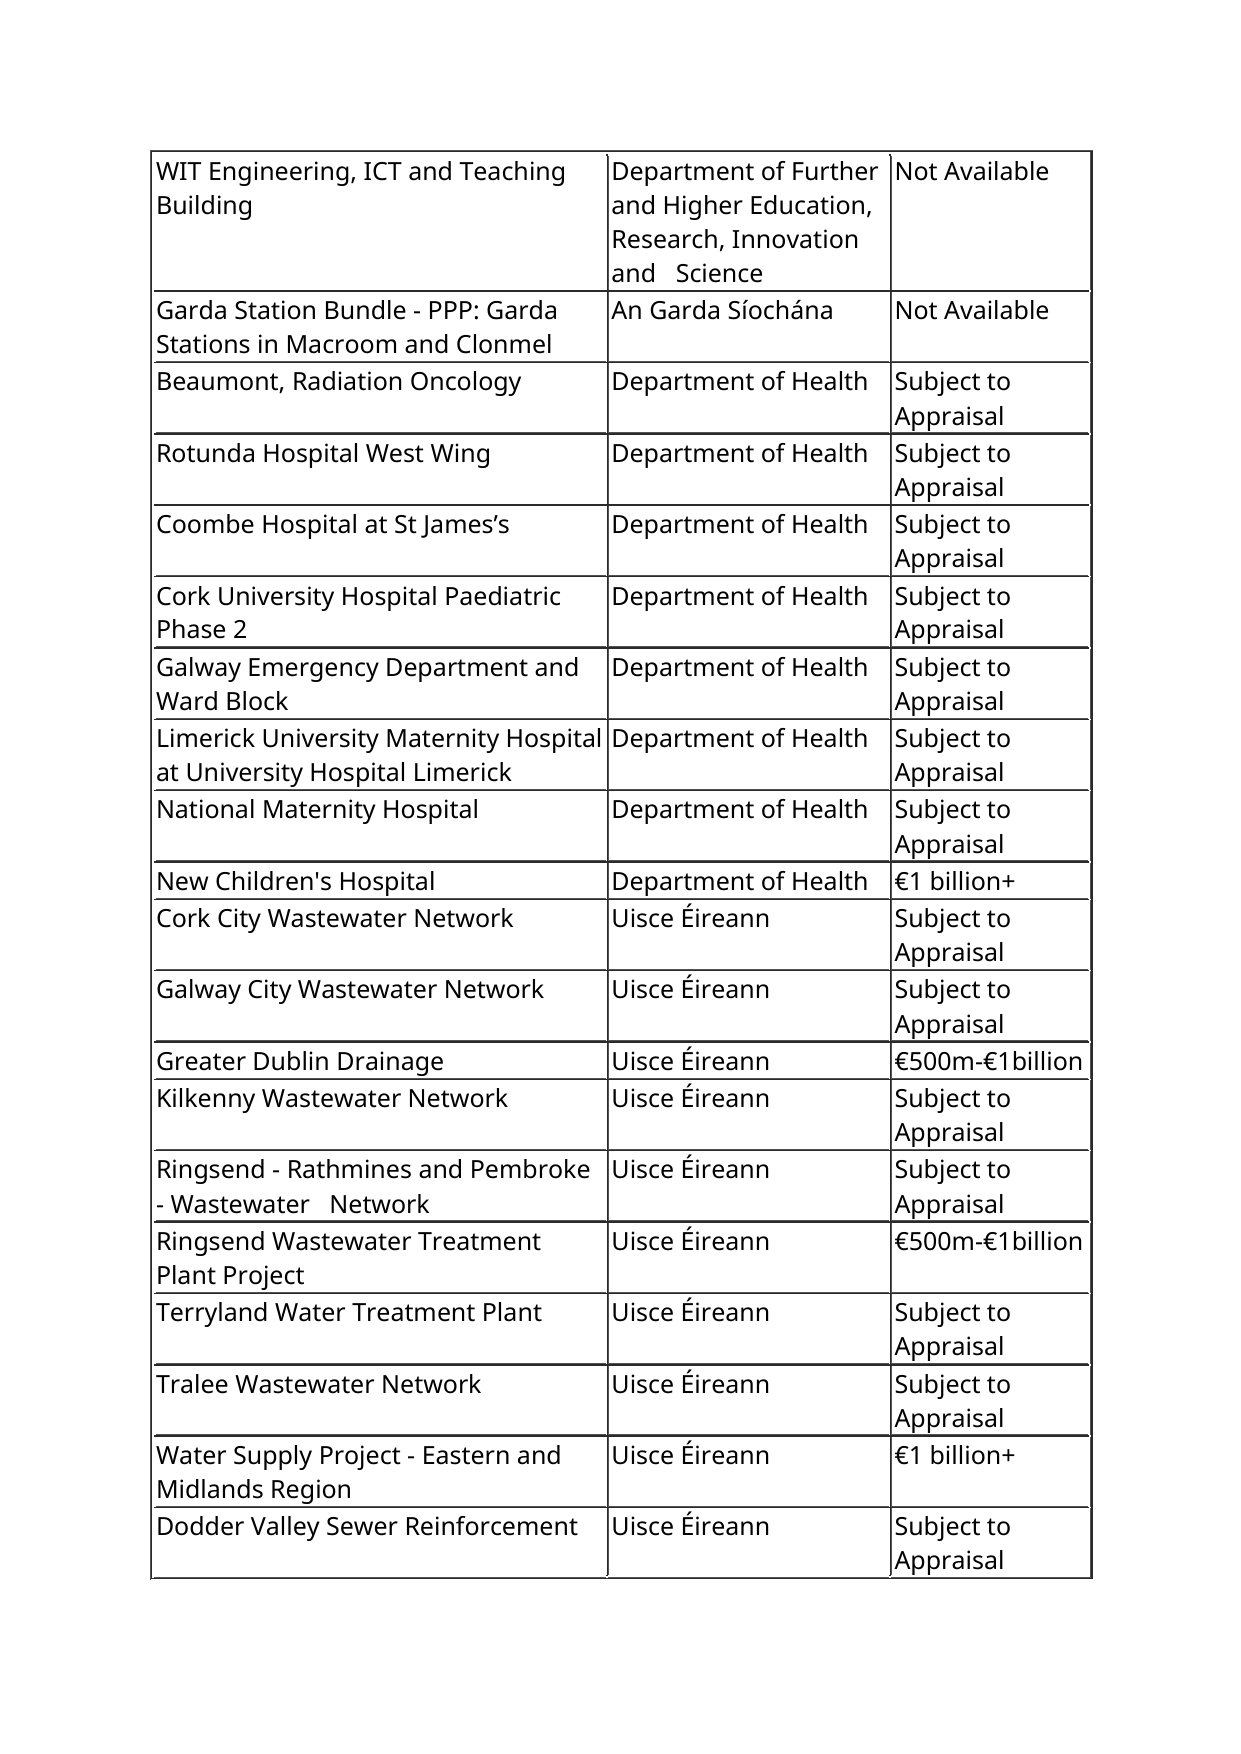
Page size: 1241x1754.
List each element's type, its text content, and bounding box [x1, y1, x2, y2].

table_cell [607, 152, 890, 289]
table_cell Subject to Appraisal [892, 504, 1091, 575]
table_cell Uisce Éireann [609, 1367, 889, 1434]
table_cell Dodder Valley Sewer Reinforcement [152, 1506, 607, 1577]
table_cell Not Available [892, 290, 1091, 361]
table_cell Subject to Appraisal [892, 361, 1091, 432]
table_cell Department of Health [609, 792, 889, 860]
table_cell Cork University Hospital Paediatric Phase 2 [152, 575, 606, 646]
table_cell Water Supply Project - Eastern and Midlands Region [154, 1437, 606, 1506]
table_cell Ringsend Wastewater Treatment Plant Project [154, 1223, 606, 1292]
table_cell Department of Health [609, 436, 889, 503]
table_cell Uisce Éireann [609, 1224, 889, 1292]
table_cell €1 billion+ [892, 860, 1091, 898]
table_cell Cork City Wastewater Network [152, 898, 606, 969]
table_cell Subject to Appraisal [892, 646, 1091, 718]
table_cell Subject to Appraisal [892, 1292, 1091, 1363]
table_cell Subject to Appraisal [892, 575, 1091, 646]
table_cell Not Available [890, 152, 1090, 289]
table_cell Rotunda Hospital West Wing [154, 435, 606, 503]
table_cell Limerick University Maternity Hospital at University Hospital Limerick [152, 718, 606, 789]
table_cell Uisce Éireann [609, 972, 889, 1040]
table_cell Subject to Appraisal [892, 789, 1091, 860]
table_cell Uisce Éireann [607, 1509, 890, 1577]
table_cell Garda Station Bundle - PPP: Garda Stations in Macroom and Clonmel [154, 292, 606, 361]
table_cell Galway Emergency Department and Ward Block [154, 649, 606, 718]
table_cell Beaumont, Radiation Oncology [152, 361, 606, 432]
table_cell Ringsend - Rathmines and Pembroke - Wastewater Network [152, 1149, 606, 1220]
table_cell Uisce Éireann [609, 1044, 889, 1078]
table_cell Tralee Wastewater Network [154, 1366, 606, 1434]
table_cell Subject to Appraisal [892, 432, 1091, 503]
table_cell Uisce Éireann [609, 1438, 889, 1506]
table_cell Subject to Appraisal [892, 1363, 1091, 1434]
table_cell Department of Health [609, 578, 889, 646]
table_cell Uisce Éireann [609, 1295, 889, 1363]
table_cell Uisce Éireann [609, 901, 889, 969]
table_cell €500m-€1billion [892, 1040, 1091, 1078]
table_cell WIT Engineering, ICT and Teaching Building [154, 152, 607, 289]
table_cell Department of Health [609, 650, 889, 718]
table_cell An Garda Síochána [609, 293, 889, 361]
table_cell National Maternity Hospital [152, 789, 606, 860]
table_cell Department of Health [609, 507, 889, 575]
table_cell Uisce Éireann [609, 1081, 889, 1149]
table_cell Subject to Appraisal [892, 718, 1091, 789]
table_cell Department of Health [609, 721, 889, 789]
table_cell Kilkenny Wastewater Network [152, 1078, 606, 1149]
table_cell Department of Health [609, 364, 889, 432]
table_cell New Children's Hospital [154, 863, 606, 898]
table_cell Subject to Appraisal [892, 969, 1091, 1040]
table_cell Coombe Hospital at St James’s [154, 506, 606, 575]
table_cell Terryland Water Treatment Plant [152, 1292, 606, 1363]
table_cell Subject to Appraisal [892, 1078, 1091, 1149]
table_cell Department of Health [609, 864, 889, 898]
table_cell Greater Dublin Drainage [154, 1043, 606, 1078]
table_cell Galway City Wastewater Network [152, 969, 606, 1040]
table_cell €500m-€1billion [892, 1220, 1091, 1292]
table_cell Subject to Appraisal [892, 898, 1091, 969]
table_cell Subject to Appraisal [892, 1149, 1091, 1220]
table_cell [890, 1506, 1091, 1577]
table_cell €1 billion+ [892, 1434, 1091, 1506]
table_cell Uisce Éireann [609, 1152, 889, 1220]
